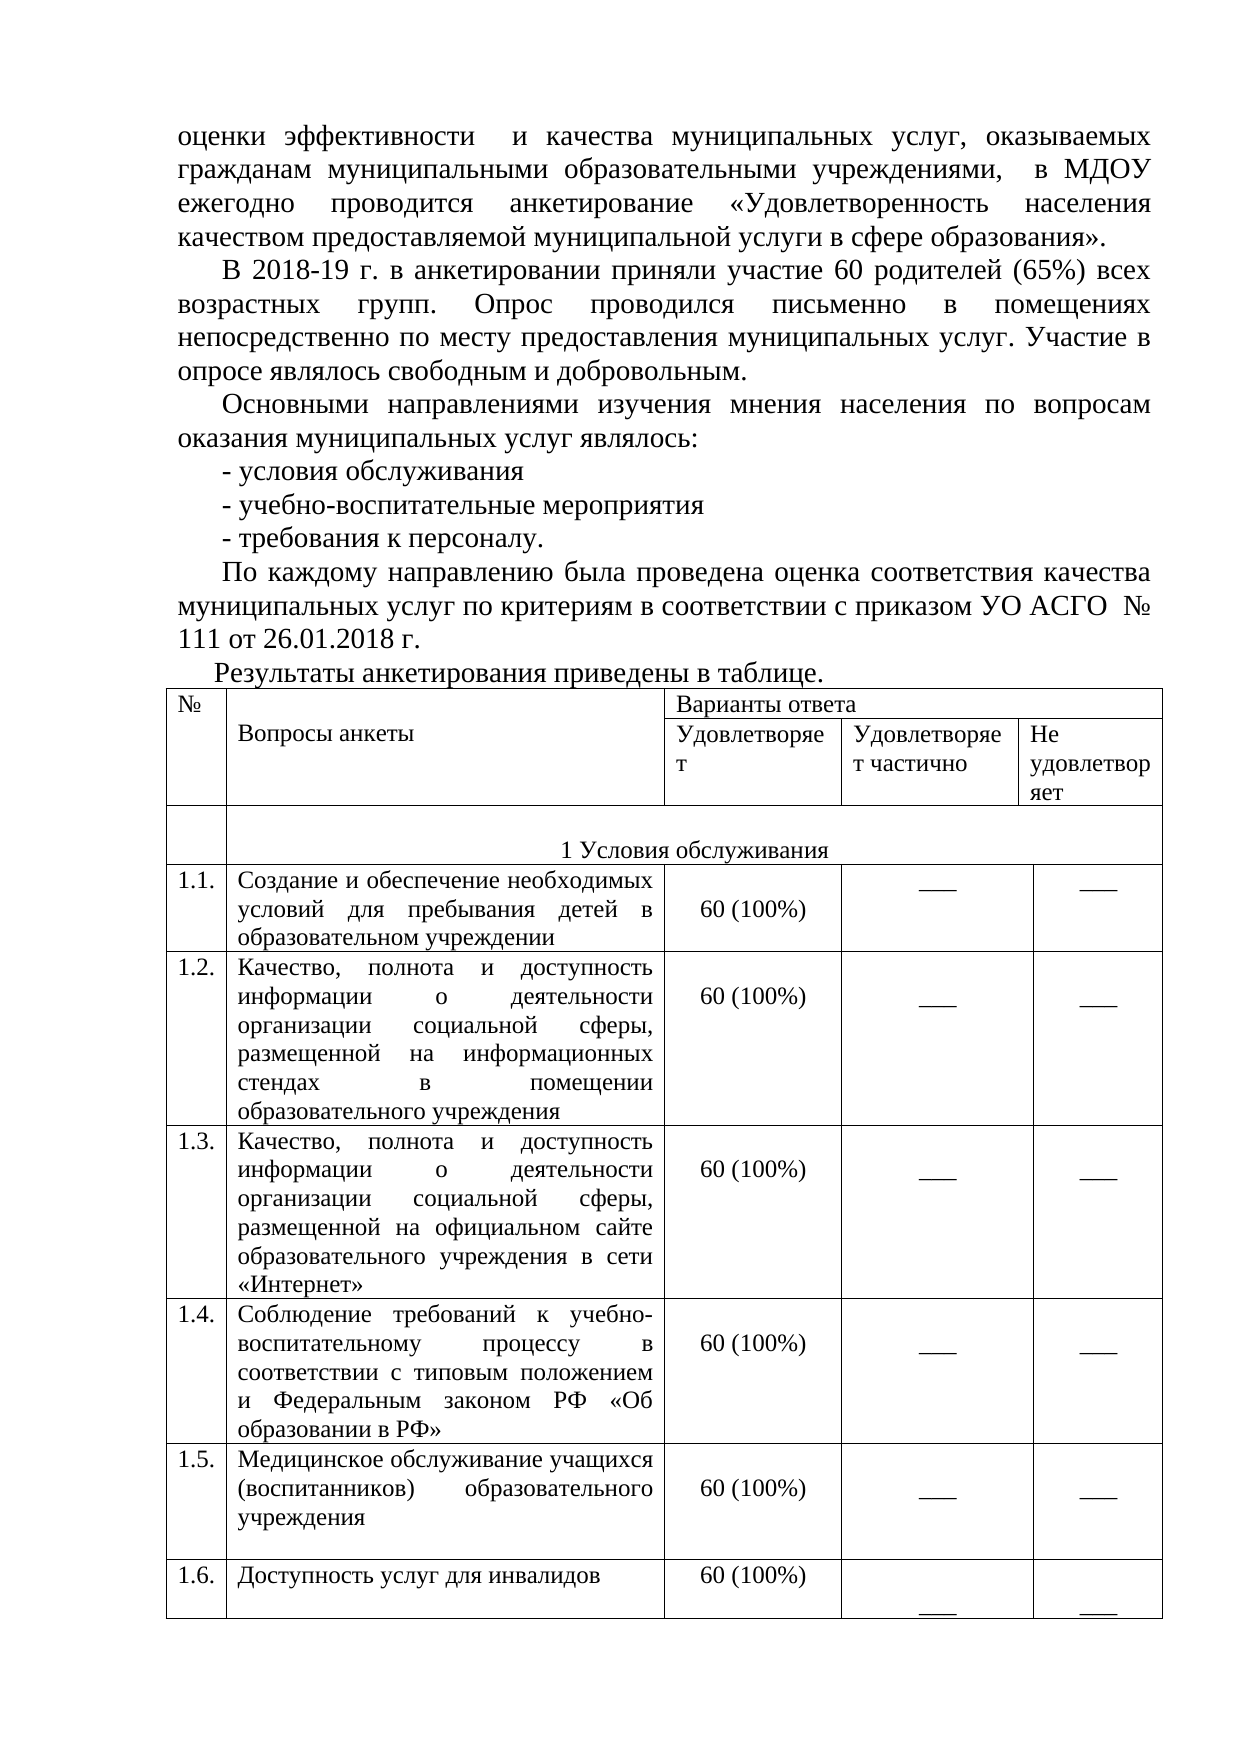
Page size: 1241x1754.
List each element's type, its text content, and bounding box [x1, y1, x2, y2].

table_cell ___ [1034, 1299, 1162, 1443]
table_cell 1.1. [167, 865, 226, 951]
table_cell [167, 806, 226, 864]
table_cell ___ [1034, 1126, 1162, 1298]
text Результаты анкетирования приведены в таблице. [177, 655, 1152, 688]
table_cell 1.4. [167, 1299, 226, 1443]
table_header Варианты ответа [665, 689, 1162, 718]
table_cell 60 (100%) [665, 1444, 841, 1559]
table_cell Качество, полнота и доступность информации о деятельности организации социальной сферы, размещенной на официальном сайте образовательного учреждения в сети «Интернет» [227, 1126, 664, 1298]
table_cell ___ [842, 865, 1033, 951]
table_cell Создание и обеспечение необходимых условий для пребывания детей в образовательном учреждении [227, 865, 664, 951]
text По каждому направлению была проведена оценка соответствия качества муниципальных услуг по критериям в соответствии с приказом УО АСГО № 111 от 26.01.2018 г. [177, 554, 1152, 655]
table_cell ___ [842, 952, 1033, 1125]
table_cell Качество, полнота и доступность информации о деятельности организации социальной сферы, размещенной на информационных стендах в помещении образовательного учреждения [227, 952, 664, 1125]
table_cell ___ [1034, 865, 1162, 951]
table_cell ___ [1034, 1444, 1162, 1559]
table_cell 60 (100%) [665, 1560, 841, 1618]
table_cell 1.2. [167, 952, 226, 1125]
table_cell 60 (100%) [665, 952, 841, 1125]
table_cell ___ [842, 1444, 1033, 1559]
table_cell 1.5. [167, 1444, 226, 1559]
text - учебно-воспитательные мероприятия [177, 487, 1152, 521]
table_cell ___ [842, 1126, 1033, 1298]
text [177, 118, 1152, 252]
table_cell ___ [842, 1560, 1033, 1618]
table_cell 60 (100%) [665, 1299, 841, 1443]
table_cell Соблюдение требований к учебно-воспитательному процессу в соответствии с типовым положением и Федеральным законом РФ «Об образовании в РФ» [227, 1299, 664, 1443]
table_cell 60 (100%) [665, 865, 841, 951]
table_cell ___ [842, 1299, 1033, 1443]
text - требования к персоналу. [177, 521, 1152, 554]
table_cell 1 Условия обслуживания [227, 806, 1162, 864]
table_cell 1.3. [167, 1126, 226, 1298]
table_header № [167, 689, 226, 805]
table_cell 60 (100%) [665, 1126, 841, 1298]
table_header Вопросы анкеты [227, 689, 664, 805]
table_cell ___ [1034, 1560, 1162, 1618]
table_cell Удовлетворяет частично [842, 719, 1018, 805]
text Основными направлениями изучения мнения населения по вопросам оказания муниципальных услуг являлось: [177, 386, 1152, 453]
table_cell Доступность услуг для инвалидов [227, 1560, 664, 1618]
text - условия обслуживания [177, 453, 1152, 487]
text В 2018-19 г. в анкетировании приняли участие 60 родителей (65%) всех возрастных групп. Опрос проводился письменно в помещениях непосредственно по месту предоставления муниципальных услуг. Участие в опросе являлось свободным и добровольным. [177, 252, 1152, 386]
table_cell Не удовлетворяет [1019, 719, 1162, 805]
table_cell Медицинское обслуживание учащихся (воспитанников) образовательного учреждения [227, 1444, 664, 1559]
table_cell ___ [1034, 952, 1162, 1125]
table_cell Удовлетворяет [665, 719, 841, 805]
table_cell 1.6. [167, 1560, 226, 1618]
